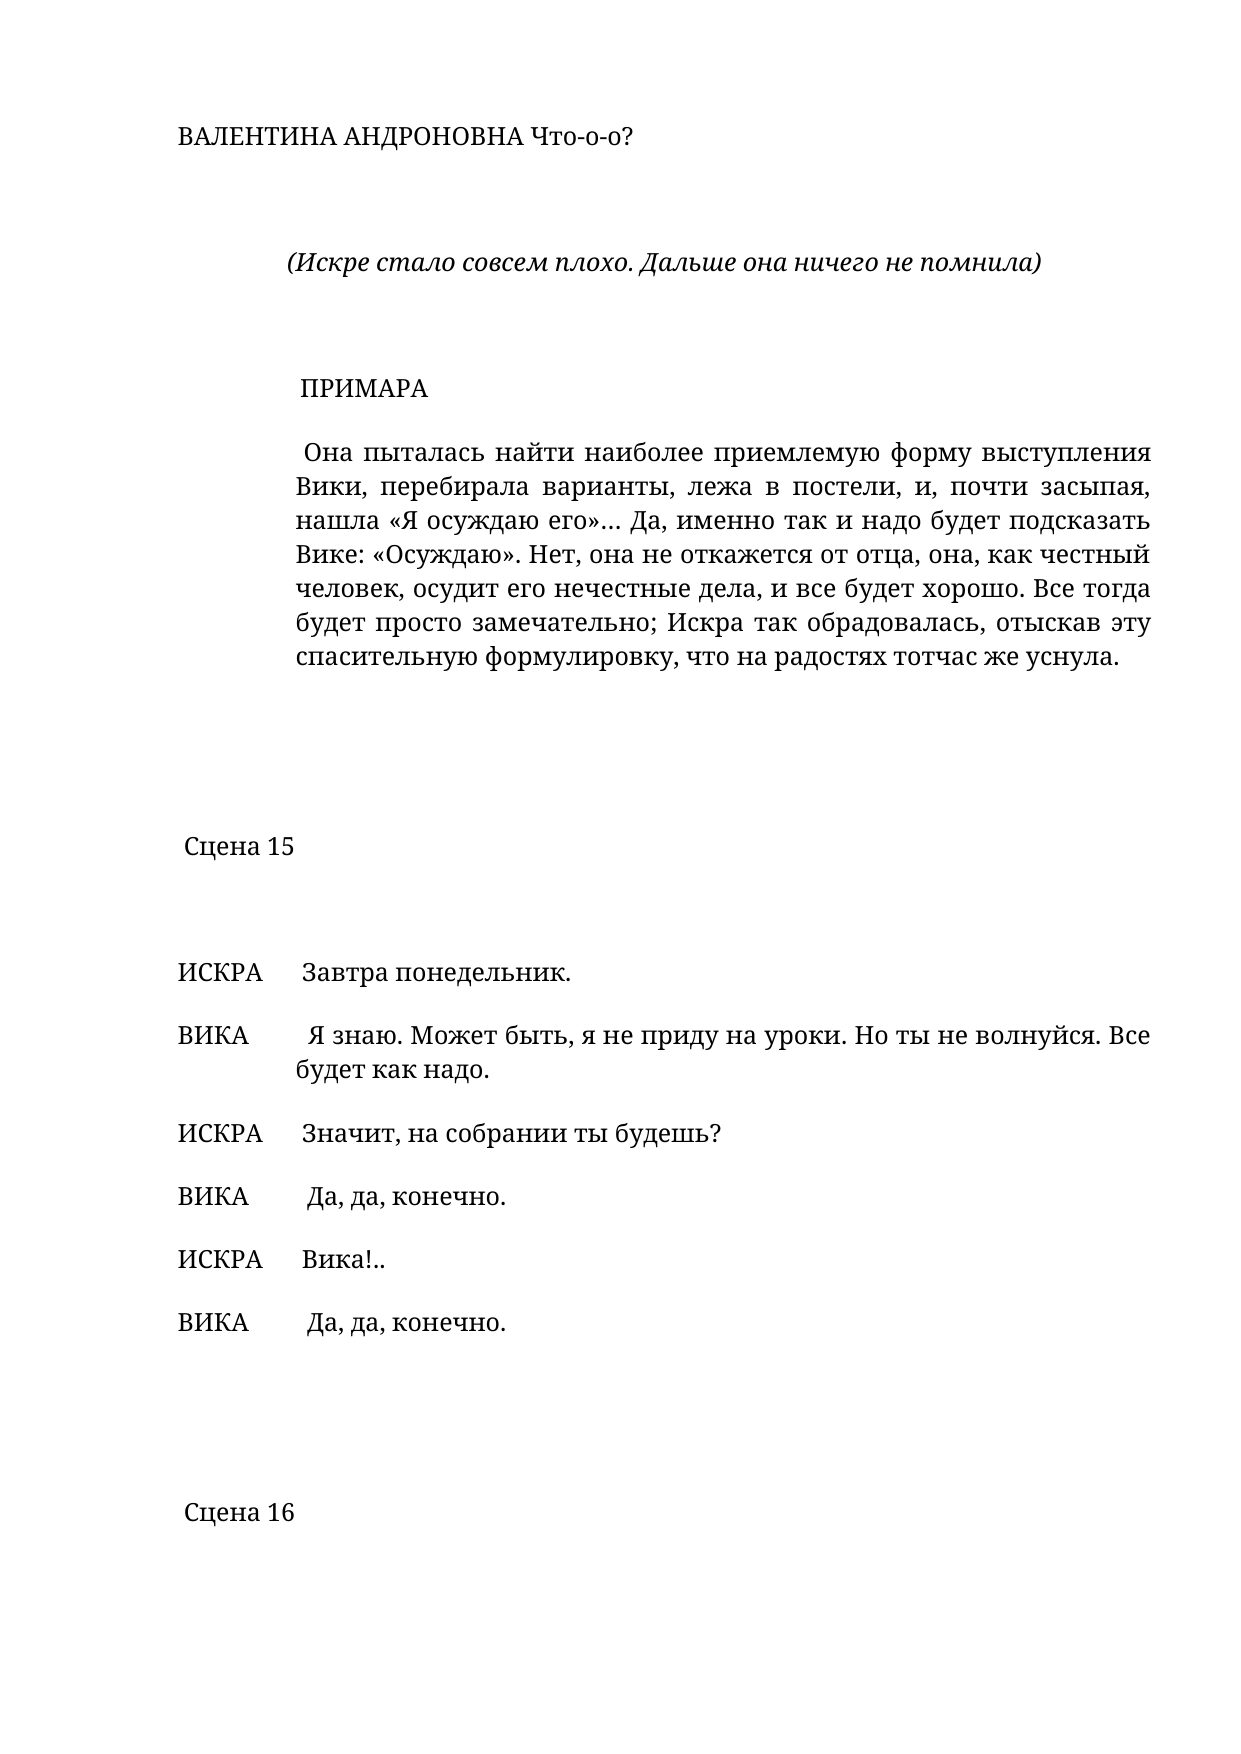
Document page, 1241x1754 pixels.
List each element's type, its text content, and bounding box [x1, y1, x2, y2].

text ИСКРА Значит, на собрании ты будешь? [177, 1115, 1152, 1149]
text ИСКРА Завтра понедельник. [177, 955, 1152, 989]
text ВАЛЕНТИНА АНДРОНОВНА Что-о-о? [177, 118, 1152, 152]
text ВИКА Я знаю. Может быть, я не приду на уроки. Но ты не волнуйся. Все будет как надо. [177, 1018, 1152, 1086]
text ИСКРА Вика!.. [177, 1242, 1152, 1276]
text Она пыталась найти наиболее приемлемую форму выступления Вики, перебирала варианты, лежа в постели, и, почти засыпая, нашла «Я осуждаю его»… Да, именно так и надо будет подсказать Вике: «Осуждаю». Нет, она не откажется от отца, она, как честный человек, осудит его нечестные дела, и все будет хорошо. Все тогда будет просто замечательно; Искра так обрадовалась, отыскав эту спасительную формулировку, что на радостях тотчас же уснула. [177, 434, 1152, 673]
text ВИКА Да, да, конечно. [177, 1178, 1152, 1213]
text Сцена 16 [177, 1495, 1152, 1529]
text Сцена 15 [177, 828, 1152, 862]
text ПРИМАРА [177, 371, 1152, 405]
text ВИКА Да, да, конечно. [177, 1305, 1152, 1339]
text (Искре стало совсем плохо. Дальше она ничего не помнила) [177, 244, 1152, 279]
